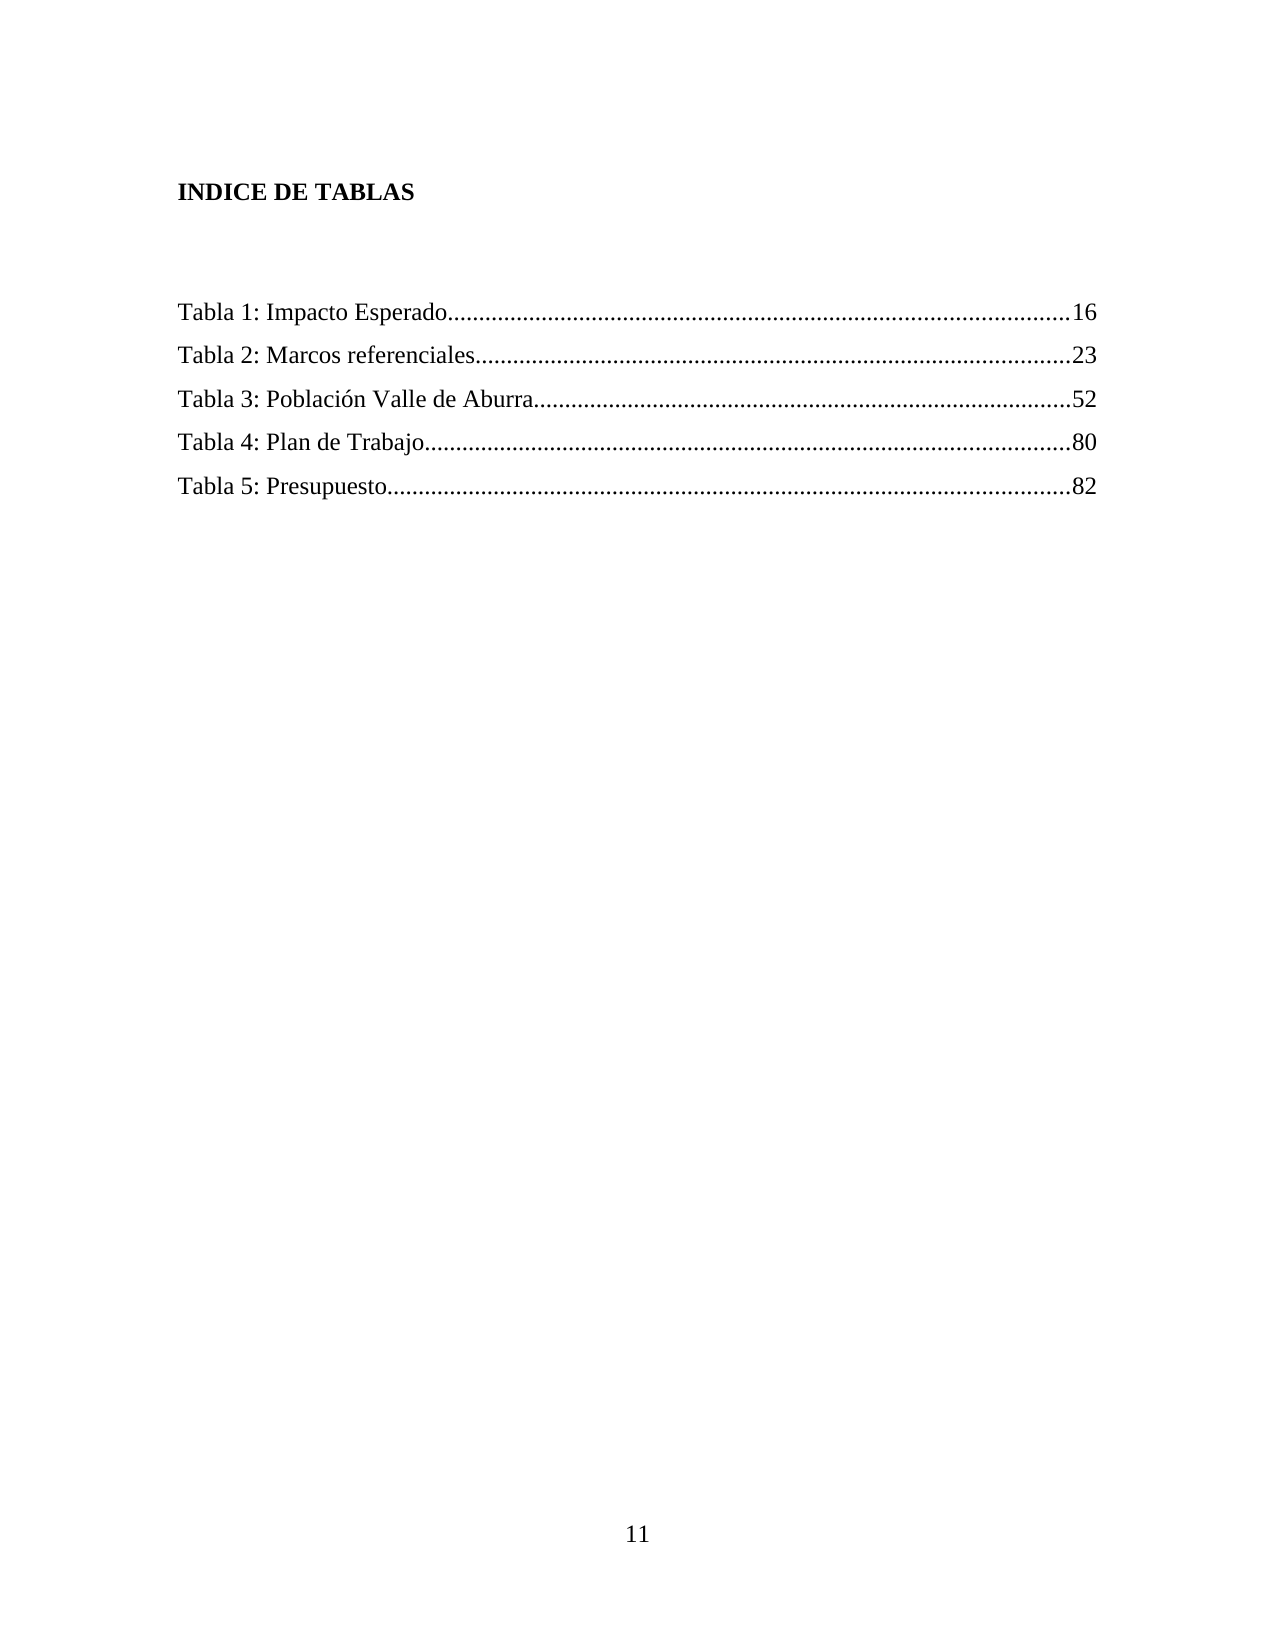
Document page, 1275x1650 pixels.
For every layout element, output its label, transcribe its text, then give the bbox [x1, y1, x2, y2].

text Tabla 2: Marcos referenciales 23 [177, 340, 1098, 369]
text Tabla 4: Plan de Trabajo 80 [177, 427, 1098, 456]
text INDICE DE TABLAS [177, 177, 1098, 206]
text Tabla 3: Población Valle de Aburra 52 [177, 384, 1098, 413]
text Tabla 5: Presupuesto 82 [177, 471, 1098, 500]
text Tabla 1: Impacto Esperado 16 [177, 297, 1098, 326]
